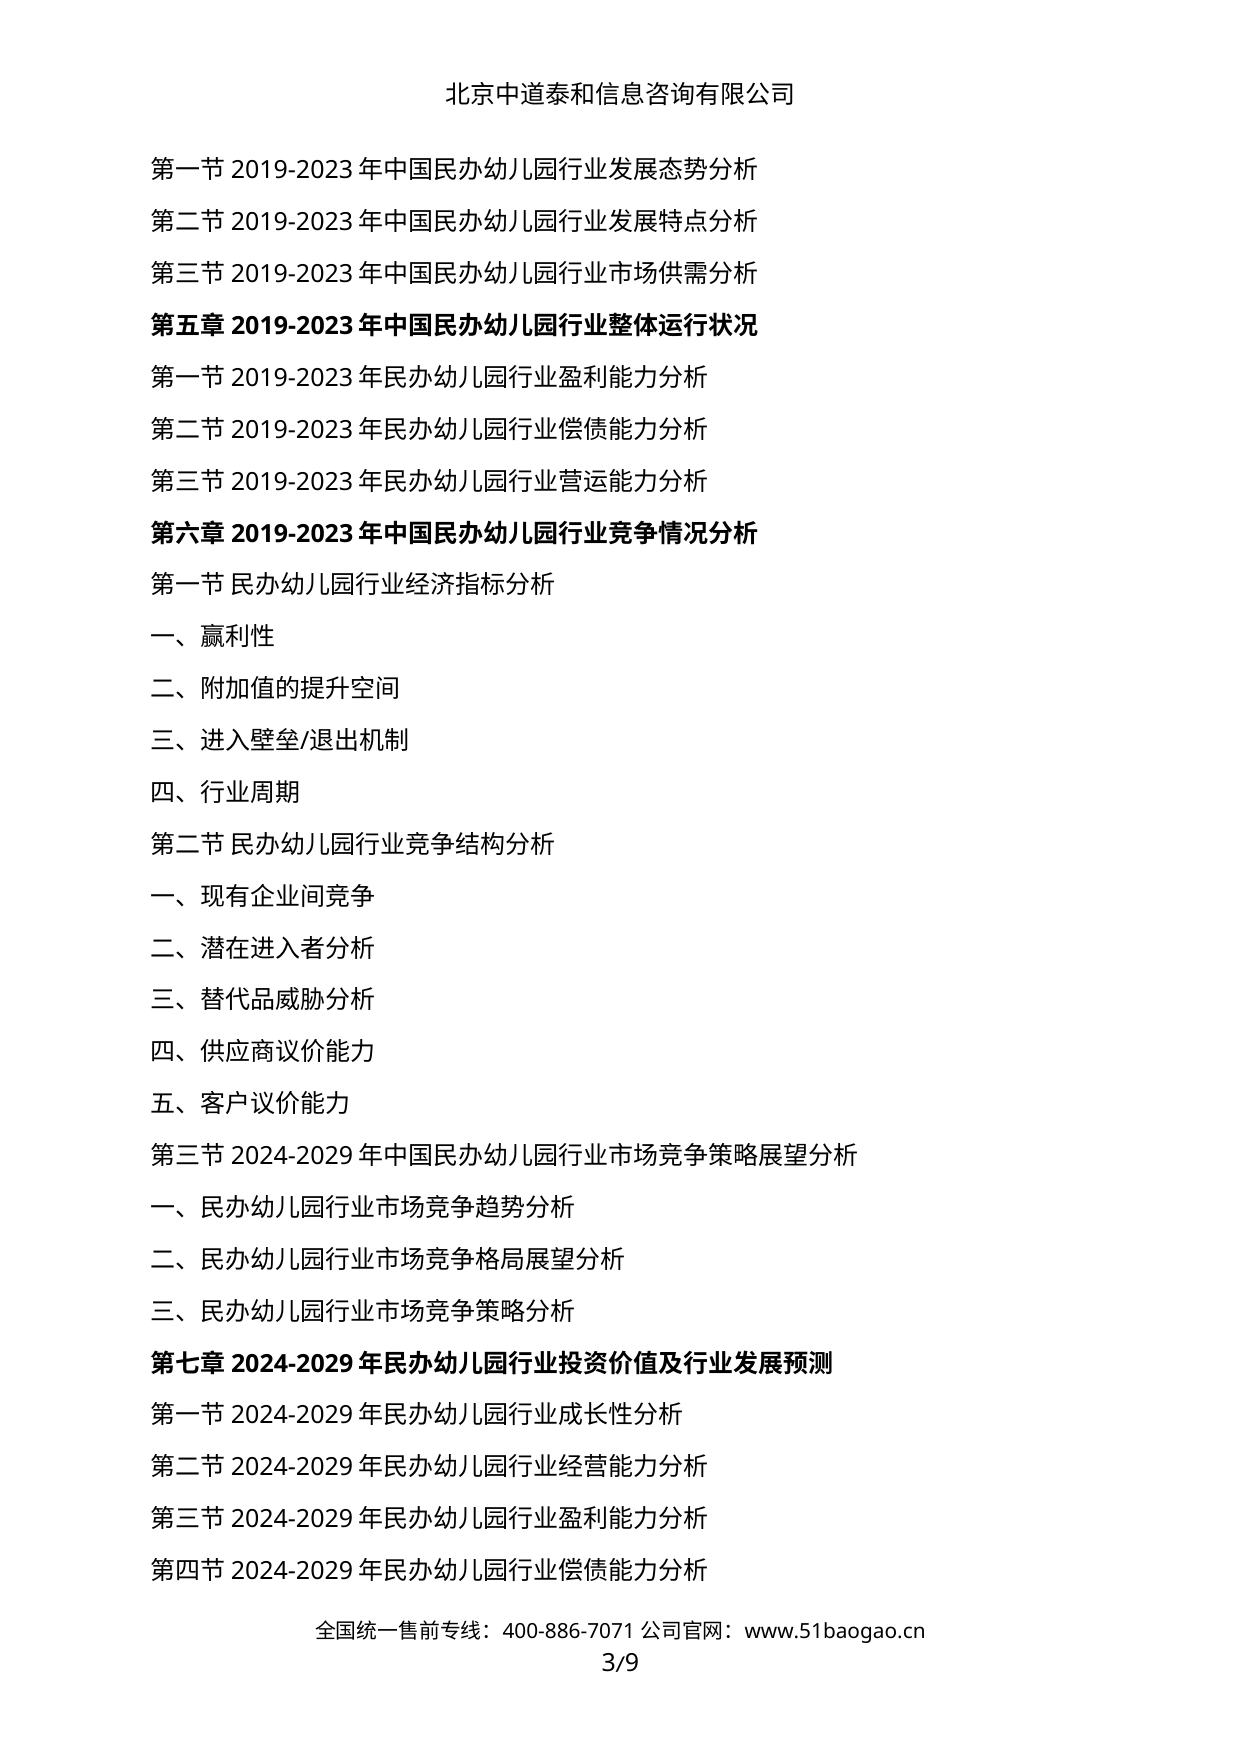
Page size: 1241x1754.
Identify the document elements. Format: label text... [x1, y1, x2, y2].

text 二、附加值的提升空间 [150, 669, 1090, 705]
text 第三节 2019-2023年民办幼儿园行业营运能力分析 [150, 461, 1090, 497]
text 三、民办幼儿园行业市场竞争策略分析 [150, 1291, 1090, 1327]
text 第一节 2019-2023年中国民办幼儿园行业发展态势分析 [150, 150, 1090, 186]
text 一、赢利性 [150, 617, 1090, 653]
text 一、现有企业间竞争 [150, 876, 1090, 912]
text 四、行业周期 [150, 772, 1090, 809]
text 二、潜在进入者分析 [150, 928, 1090, 964]
text 第四节 2024-2029年民办幼儿园行业偿债能力分析 [150, 1551, 1090, 1587]
text 第六章 2019-2023年中国民办幼儿园行业竞争情况分析 [150, 513, 1090, 549]
text 五、客户议价能力 [150, 1084, 1090, 1120]
text 第二节 2024-2029年民办幼儿园行业经营能力分析 [150, 1447, 1090, 1483]
text 第一节 民办幼儿园行业经济指标分析 [150, 565, 1090, 601]
text 第三节 2024-2029年中国民办幼儿园行业市场竞争策略展望分析 [150, 1136, 1090, 1172]
text 四、供应商议价能力 [150, 1032, 1090, 1068]
text 第一节 2019-2023年民办幼儿园行业盈利能力分析 [150, 357, 1090, 394]
text 第二节 2019-2023年中国民办幼儿园行业发展特点分析 [150, 202, 1090, 238]
text 第七章 2024-2029年民办幼儿园行业投资价值及行业发展预测 [150, 1343, 1090, 1379]
text 二、民办幼儿园行业市场竞争格局展望分析 [150, 1239, 1090, 1276]
text 第二节 2019-2023年民办幼儿园行业偿债能力分析 [150, 409, 1090, 446]
text 第三节 2019-2023年中国民办幼儿园行业市场供需分析 [150, 254, 1090, 290]
text 第三节 2024-2029年民办幼儿园行业盈利能力分析 [150, 1499, 1090, 1535]
text 一、民办幼儿园行业市场竞争趋势分析 [150, 1187, 1090, 1224]
text 第五章 2019-2023年中国民办幼儿园行业整体运行状况 [150, 306, 1090, 342]
text 三、替代品威胁分析 [150, 980, 1090, 1016]
text 第一节 2024-2029年民办幼儿园行业成长性分析 [150, 1395, 1090, 1431]
text 第二节 民办幼儿园行业竞争结构分析 [150, 824, 1090, 861]
text 三、进入壁垒/退出机制 [150, 721, 1090, 757]
